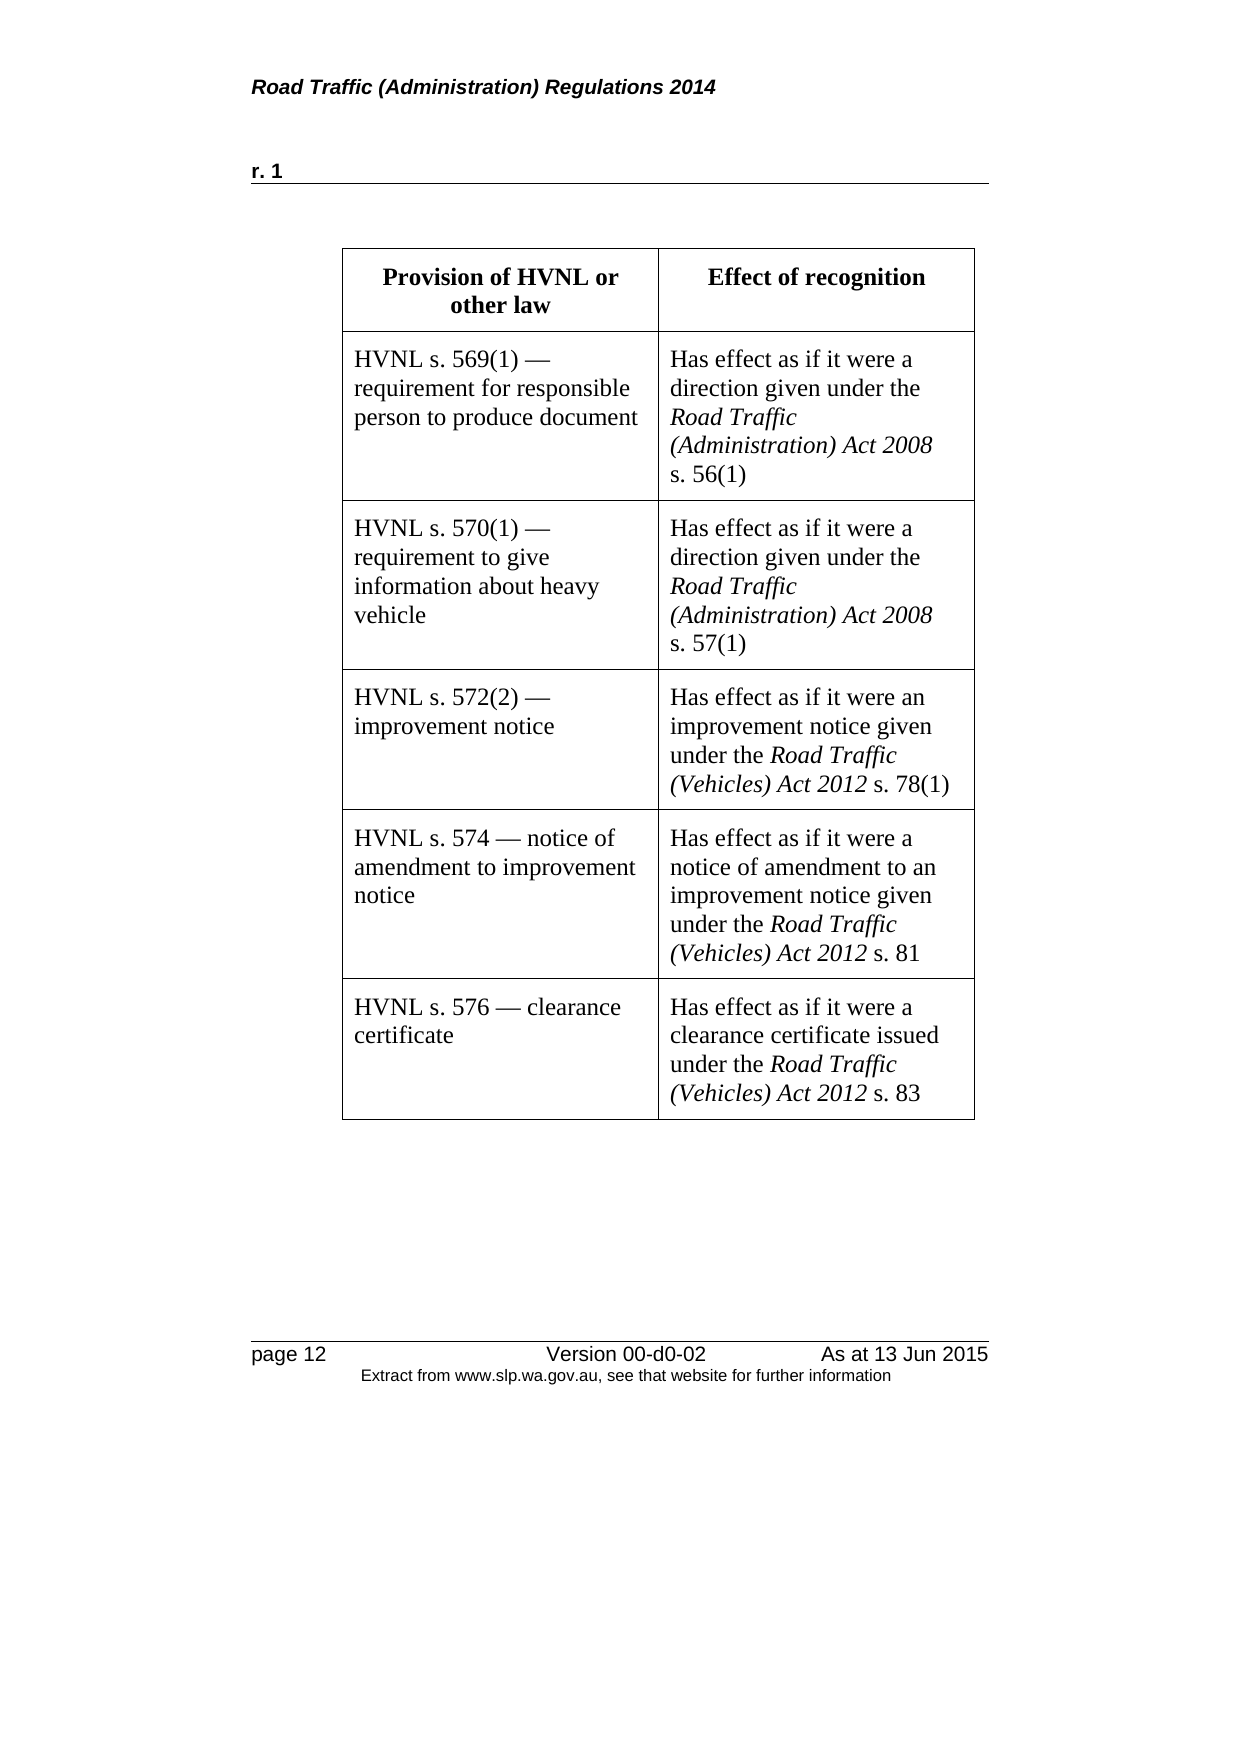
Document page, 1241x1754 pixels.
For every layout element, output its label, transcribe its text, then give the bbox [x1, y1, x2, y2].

table_cell Has effect as if it were a clearance certificate issued under the Road Traffic (Vehicles) Act 2012 s. 83 [659, 979, 974, 1119]
table_header Provision of HVNL or other law [343, 249, 658, 331]
table_cell HVNL s. 576 — clearance certificate [343, 979, 658, 1119]
table_cell Has effect as if it were a direction given under the Road Traffic (Administration) Act 2008 s. 57(1) [659, 501, 974, 669]
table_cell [659, 332, 974, 500]
table_cell HVNL s. 572(2) — improvement notice [343, 670, 658, 809]
table_cell HVNL s. 570(1) — requirement to give information about heavy vehicle [343, 501, 658, 669]
table_cell Has effect as if it were a notice of amendment to an improvement notice given under the Road Traffic (Vehicles) Act 2012 s. 81 [659, 810, 974, 978]
table_header Effect of recognition [659, 249, 974, 331]
table_cell HVNL s. 574 — notice of amendment to improvement notice [343, 810, 658, 978]
table_cell Has effect as if it were an improvement notice given under the Road Traffic (Vehicles) Act 2012 s. 78(1) [659, 670, 974, 809]
table_cell HVNL s. 569(1) — requirement for responsible person to produce document [343, 332, 658, 500]
